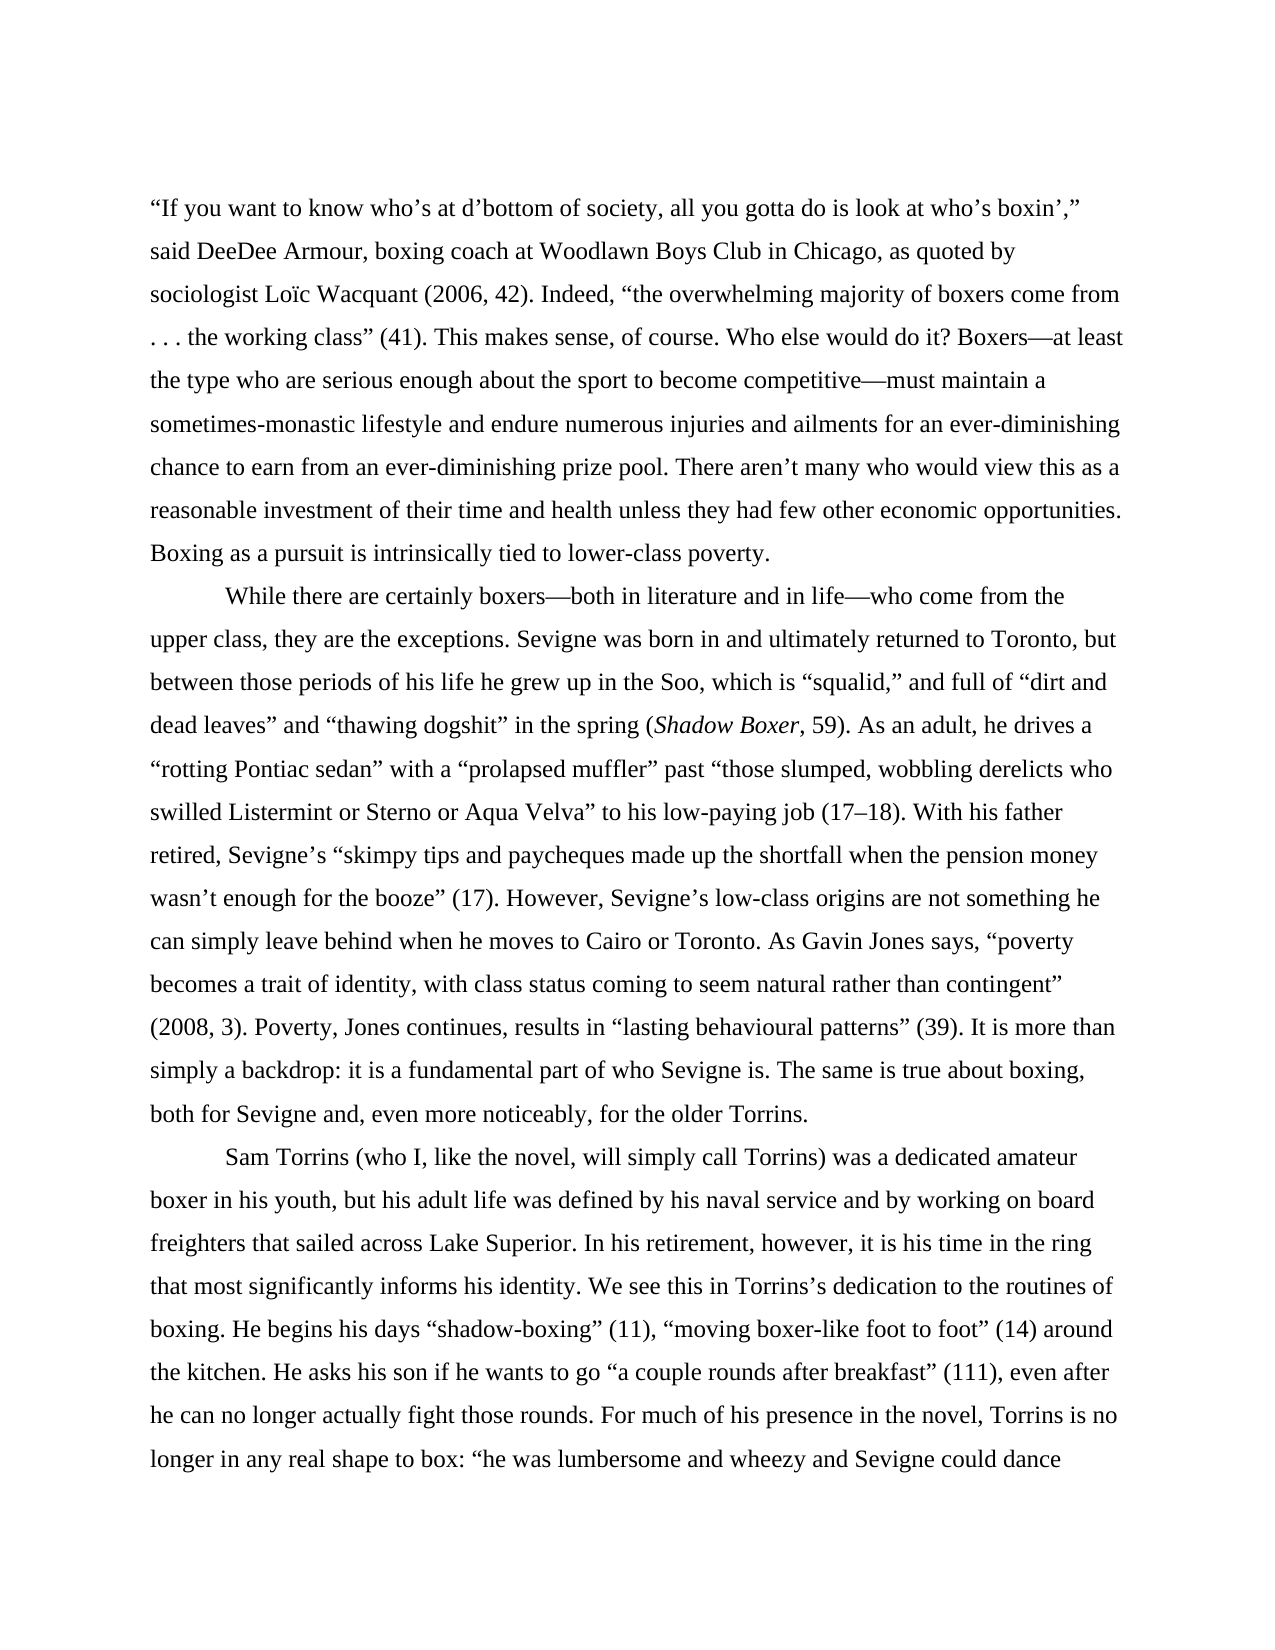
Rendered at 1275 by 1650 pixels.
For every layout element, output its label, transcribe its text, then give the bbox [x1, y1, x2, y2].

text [150, 1142, 1125, 1472]
text “If you want to know who’s at d’bottom of society, all you gotta do is look at who’s boxin’,” said DeeDee Armour, boxing coach at Woodlawn Boys Club in Chicago, as quoted by sociologist Loïc Wacquant (2006, 42). Indeed, “the overwhelming majority of boxers come from . . . the working class” (41). This makes sense, of course. Who else would do it? Boxers—at least the type who are serious enough about the sport to become competitive—must maintain a sometimes-monastic lifestyle and endure numerous injuries and ailments for an ever-diminishing chance to earn from an ever-diminishing prize pool. There aren’t many who would view this as a reasonable investment of their time and health unless they had few other economic opportunities. Boxing as a pursuit is intrinsically tied to lower-class poverty. [150, 193, 1125, 567]
text While there are certainly boxers—both in literature and in life—who come from the upper class, they are the exceptions. Sevigne was born in and ultimately returned to Toronto, but between those periods of his life he grew up in the Soo, which is “squalid,” and full of “dirt and dead leaves” and “thawing dogshit” in the spring (Shadow Boxer, 59). As an adult, he drives a “rotting Pontiac sedan” with a “prolapsed muffler” past “those slumped, wobbling derelicts who swilled Listermint or Sterno or Aqua Velva” to his low-paying job (17–18). With his father retired, Sevigne’s “skimpy tips and paycheques made up the shortfall when the pension money wasn’t enough for the booze” (17). However, Sevigne’s low-class origins are not something he can simply leave behind when he moves to Cairo or Toronto. As Gavin Jones says, “poverty becomes a trait of identity, with class status coming to seem natural rather than contingent” (2008, 3). Poverty, Jones continues, results in “lasting behavioural patterns” (39). It is more than simply a backdrop: it is a fundamental part of who Sevigne is. The same is true about boxing, both for Sevigne and, even more noticeably, for the older Torrins. [150, 581, 1125, 1127]
